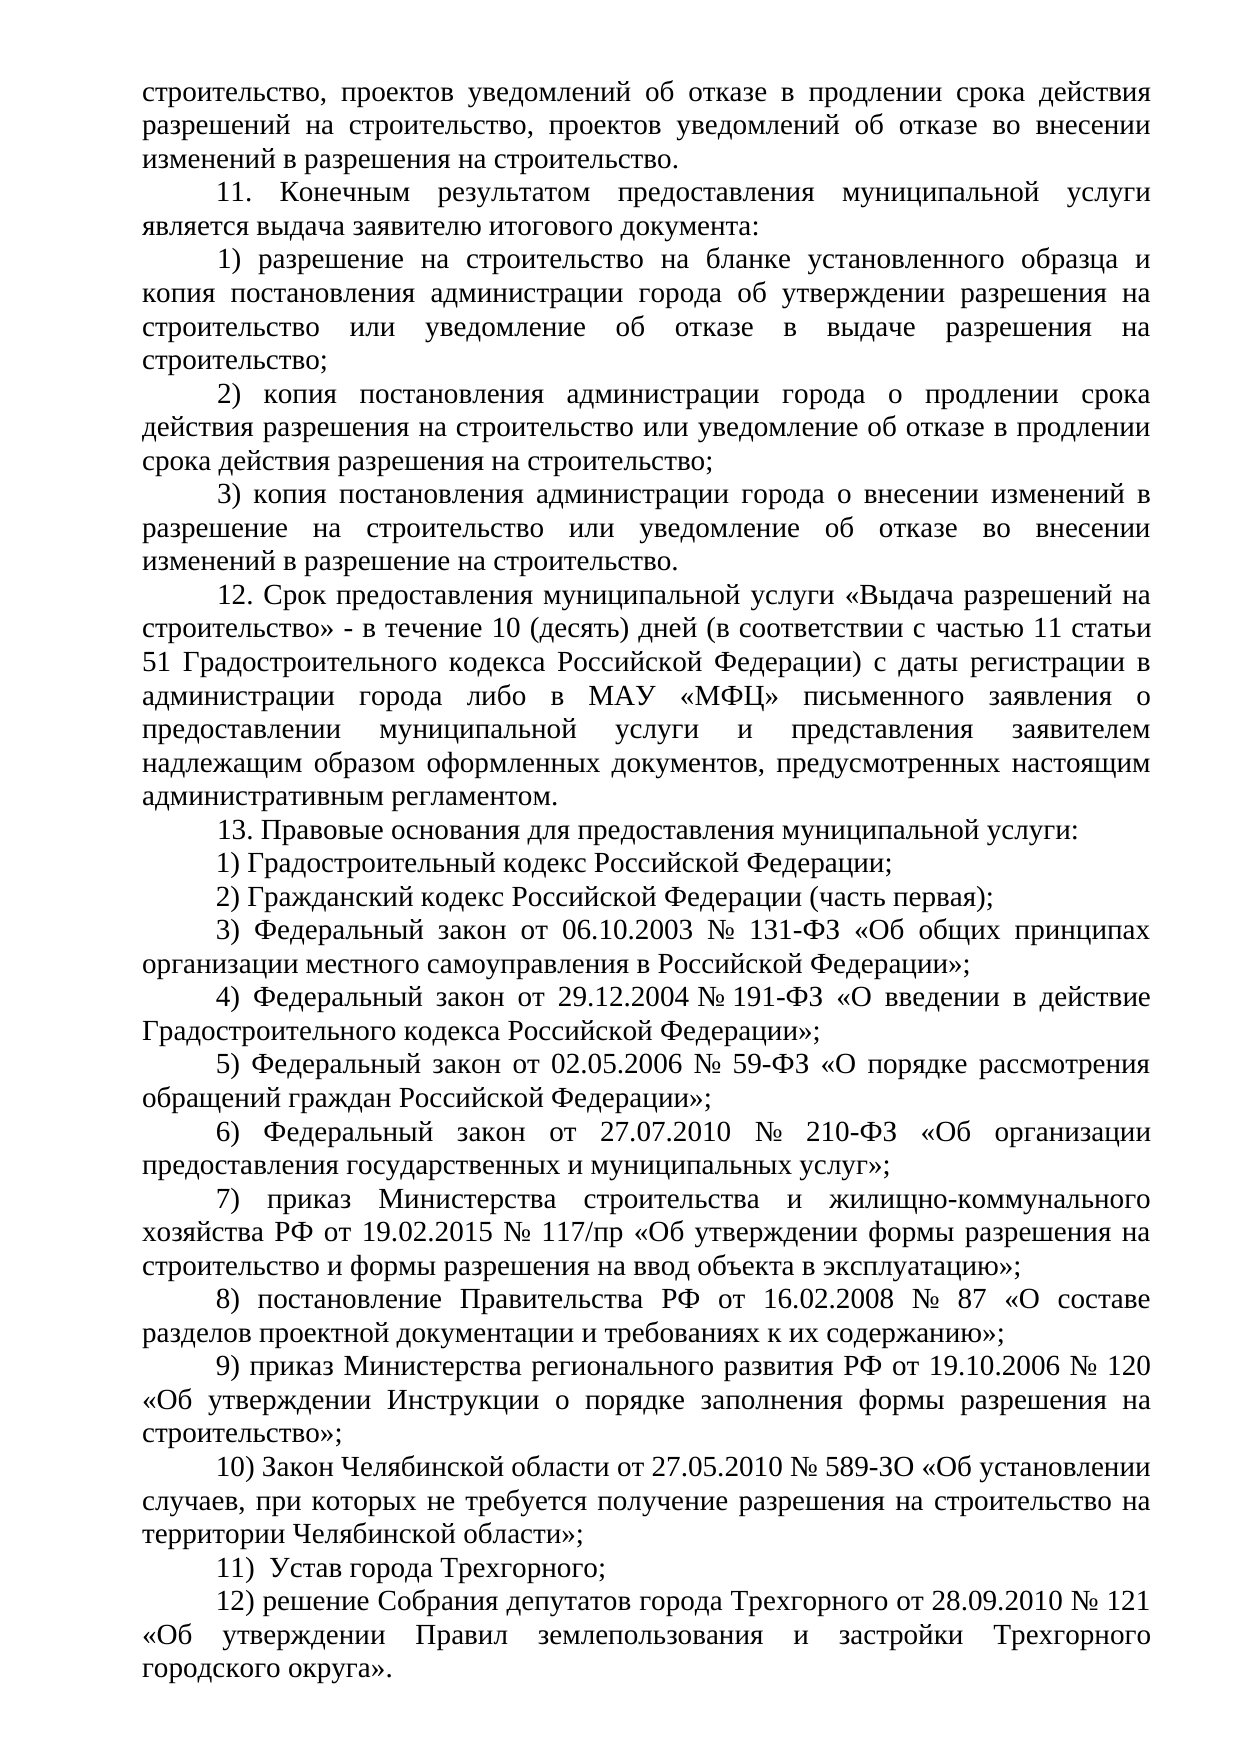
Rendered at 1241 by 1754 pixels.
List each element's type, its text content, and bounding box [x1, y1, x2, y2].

text 13. Правовые основания для предоставления муниципальной услуги: [142, 812, 1152, 845]
text 2) Гражданский кодекс Российской Федерации (часть первая); [142, 879, 1152, 912]
text 4) Федеральный закон от 29.12.2004 № 191-ФЗ «О введении в действие Градостроительного кодекса Российской Федерации»; [142, 979, 1152, 1047]
text 6) Федеральный закон от 27.07.2010 № 210-ФЗ «Об организации предоставления государственных и муниципальных услуг»; [142, 1114, 1152, 1181]
text 11) Устав города Трехгорного; [142, 1550, 1152, 1583]
text 11. Конечным результатом предоставления муниципальной услуги является выдача заявителю итогового документа: [142, 174, 1152, 242]
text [142, 74, 1152, 174]
text 5) Федеральный закон от 02.05.2006 № 59-ФЗ «О порядке рассмотрения обращений граждан Российской Федерации»; [142, 1047, 1152, 1114]
text 3) Федеральный закон от 06.10.2003 № 131-ФЗ «Об общих принципах организации местного самоуправления в Российской Федерации»; [142, 912, 1152, 979]
text 12) решение Собрания депутатов города Трехгорного от 28.09.2010 № 121 «Об утверждении Правил землепользования и застройки Трехгорного городского округа». [142, 1583, 1152, 1684]
text 1) Градостроительный кодекс Российской Федерации; [142, 845, 1152, 879]
text 10) Закон Челябинской области от 27.05.2010 № 589-ЗО «Об установлении случаев, при которых не требуется получение разрешения на строительство на территории Челябинской области»; [142, 1449, 1152, 1550]
text 12. Срок предоставления муниципальной услуги «Выдача разрешений на строительство» - в течение 10 (десять) дней (в соответствии с частью 11 статьи 51 Градостроительного кодекса Российской Федерации) с даты регистрации в администрации города либо в МАУ «МФЦ» письменного заявления о предоставлении муниципальной услуги и представления заявителем надлежащим образом оформленных документов, предусмотренных настоящим административным регламентом. [142, 577, 1152, 812]
text 3) копия постановления администрации города о внесении изменений в разрешение на строительство или уведомление об отказе во внесении изменений в разрешение на строительство. [142, 476, 1152, 577]
text 1) разрешение на строительство на бланке установленного образца и копия постановления администрации города об утверждении разрешения на строительство или уведомление об отказе в выдаче разрешения на строительство; [142, 242, 1152, 376]
text 9) приказ Министерства регионального развития РФ от 19.10.2006 № 120 «Об утверждении Инструкции о порядке заполнения формы разрешения на строительство»; [142, 1348, 1152, 1449]
text 2) копия постановления администрации города о продлении срока действия разрешения на строительство или уведомление об отказе в продлении срока действия разрешения на строительство; [142, 376, 1152, 476]
text 7) приказ Министерства строительства и жилищно-коммунального хозяйства РФ от 19.02.2015 № 117/пр «Об утверждении формы разрешения на строительство и формы разрешения на ввод объекта в эксплуатацию»; [142, 1181, 1152, 1281]
text 8) постановление Правительства РФ от 16.02.2008 № 87 «О составе разделов проектной документации и требованиях к их содержанию»; [142, 1281, 1152, 1348]
